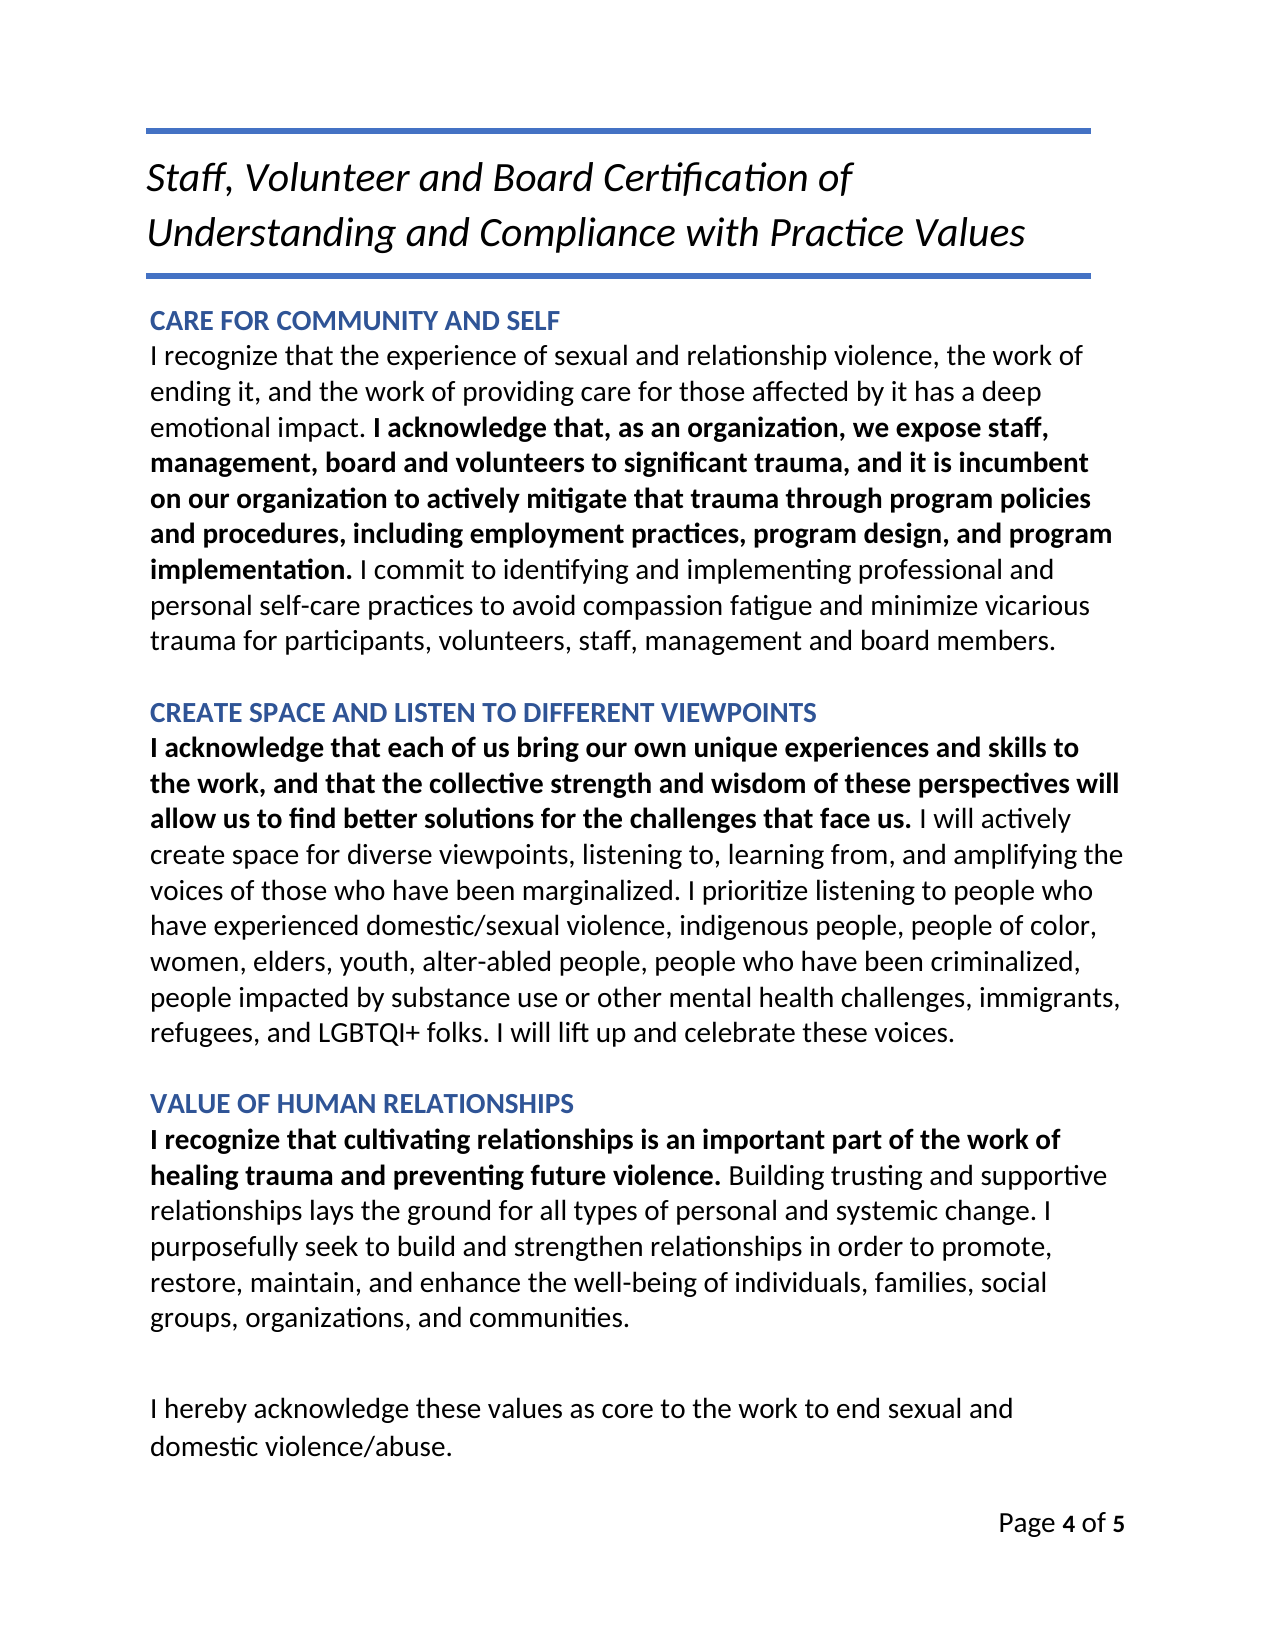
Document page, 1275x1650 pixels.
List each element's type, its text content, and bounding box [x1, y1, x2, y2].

text CARE FOR COMMUNITY AND SELF [150, 120, 1125, 337]
text CREATE SPACE AND LISTEN TO DIFFERENT VIEWPOINTS [150, 694, 1125, 729]
text I acknowledge that each of us bring our own unique experiences and skills to the work, and that the collective strength and wisdom of these perspectives will allow us to find better solutions for the challenges that face us. I will actively create space for diverse viewpoints, listening to, learning from, and amplifying the voices of those who have been marginalized. I prioritize listening to people who have experienced domestic/sexual violence, indigenous people, people of color, women, elders, youth, alter-abled people, people who have been criminalized, people impacted by substance use or other mental health challenges, immigrants, refugees, and LGBTQI+ folks. I will lift up and celebrate these voices. [150, 729, 1125, 1050]
text I recognize that cultivating relationships is an important part of the work of healing trauma and preventing future violence. Building trusting and supportive relationships lays the ground for all types of personal and systemic change. I purposefully seek to build and strengthen relationships in order to promote, restore, maintain, and enhance the well-being of individuals, families, social groups, organizations, and communities. [150, 1121, 1125, 1335]
text I hereby acknowledge these values as core to the work to end sexual and domestic violence/abuse. [150, 1390, 1125, 1464]
text I recognize that the experience of sexual and relationship violence, the work of ending it, and the work of providing care for those affected by it has a deep emotional impact. I acknowledge that, as an organization, we expose staff, management, board and volunteers to significant trauma, and it is incumbent on our organization to actively mitigate that trauma through program policies and procedures, including employment practices, program design, and program implementation. I commit to identifying and implementing professional and personal self-care practices to avoid compassion fatigue and minimize vicarious trauma for participants, volunteers, staff, management and board members. [150, 337, 1125, 658]
text VALUE OF HUMAN RELATIONSHIPS [150, 1086, 1125, 1121]
